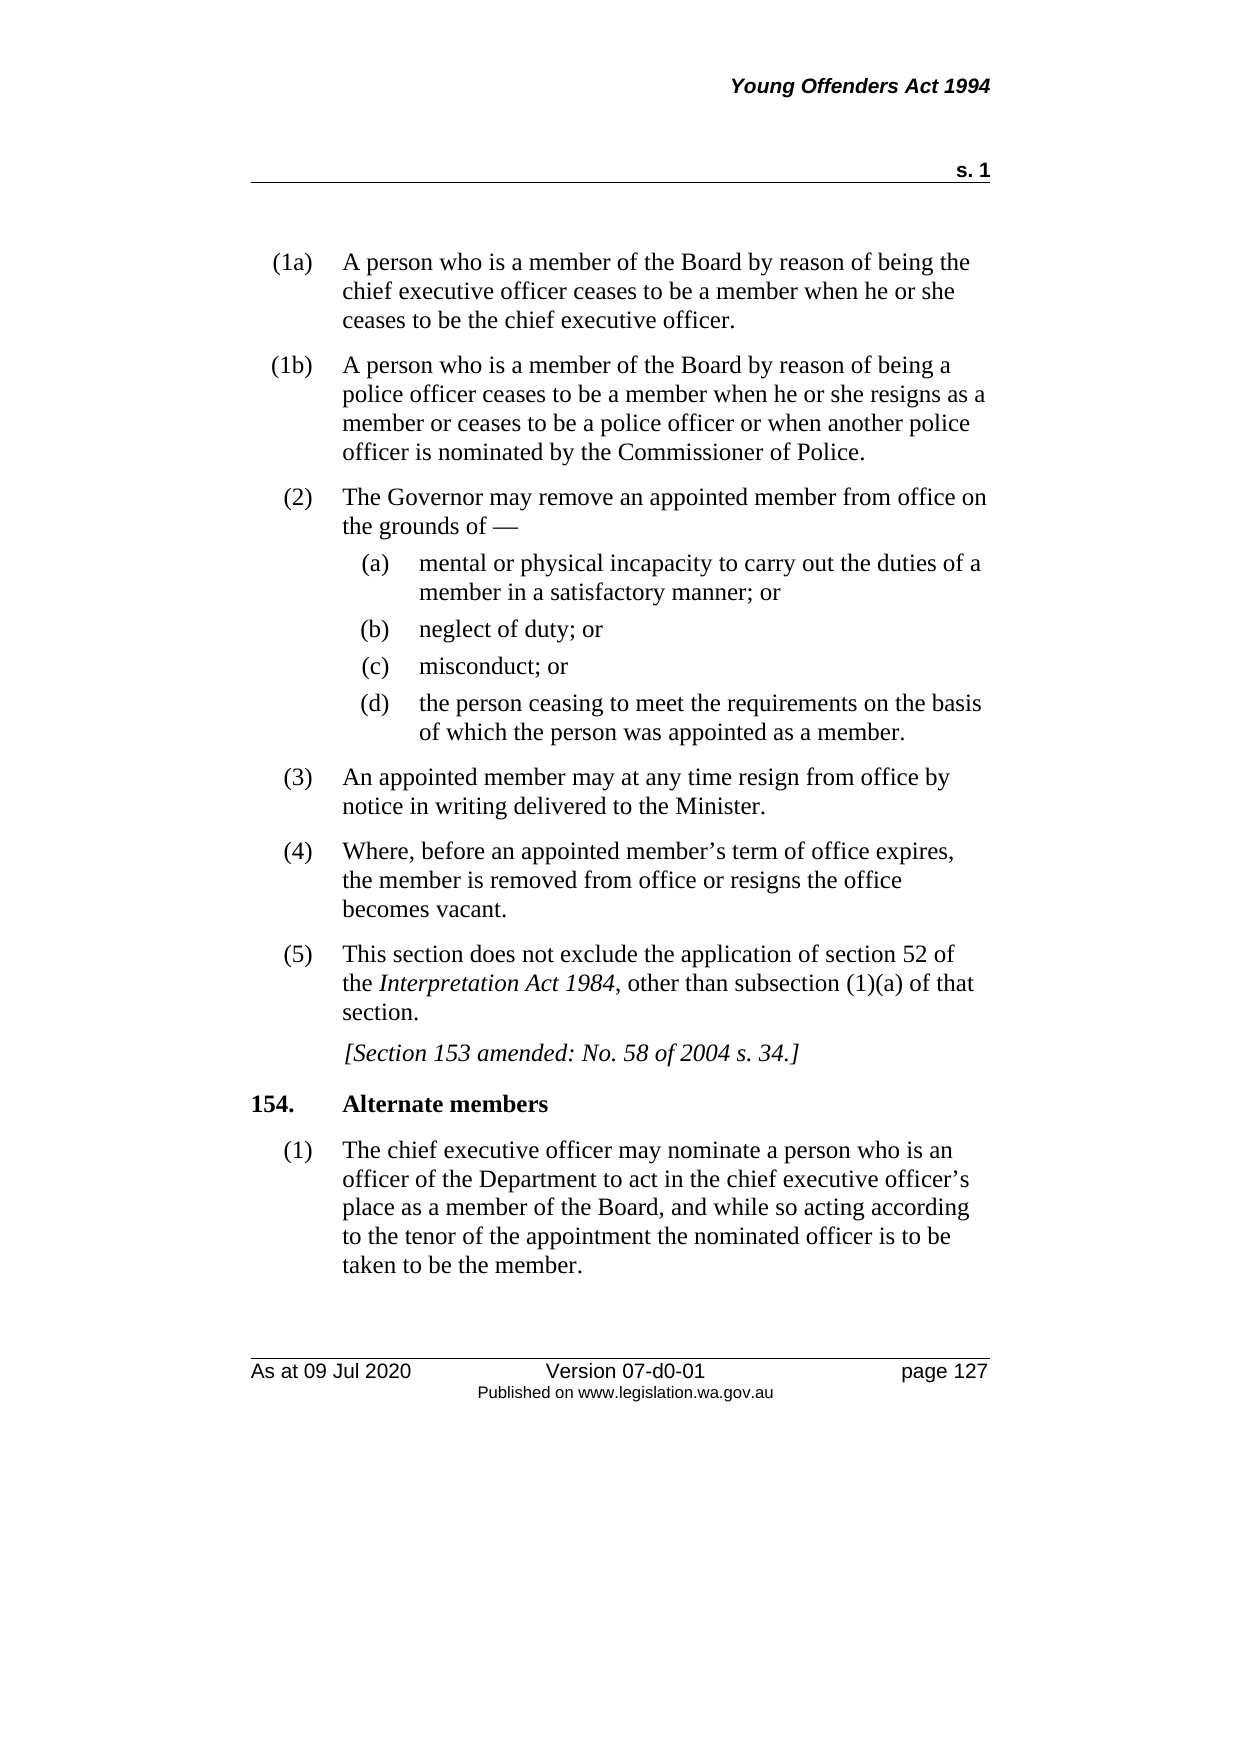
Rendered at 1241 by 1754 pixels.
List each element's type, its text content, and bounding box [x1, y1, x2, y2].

text (2) The Governor may remove an appointed member from office on the grounds of — [251, 482, 990, 539]
text (3) An appointed member may at any time resign from office by notice in writing delivered to the Minister. [251, 762, 990, 819]
text (4) Where, before an appointed member’s term of office expires, the member is removed from office or resigns the office becomes vacant. [251, 836, 990, 922]
text (c) misconduct; or [251, 651, 990, 679]
text (1a) A person who is a member of the Board by reason of being the chief executive officer ceases to be a member when he or she ceases to be the chief executive officer. [251, 247, 990, 334]
text (1) The chief executive officer may nominate a person who is an officer of the Department to act in the chief executive officer’s place as a member of the Board, and while so acting according to the tenor of the appointment the nominated officer is to be taken to be the member. [251, 1135, 990, 1279]
text (a) mental or physical incapacity to carry out the duties of a member in a satisfactory manner; or [251, 548, 990, 605]
text (b) neglect of duty; or [251, 614, 990, 642]
text (5) This section does not exclude the application of section 52 of the Interpretation Act 1984, other than subsection (1)(a) of that section. [251, 939, 990, 1025]
text (1b) A person who is a member of the Board by reason of being a police officer ceases to be a member when he or she resigns as a member or ceases to be a police officer or when another police officer is nominated by the Commissioner of Police. [251, 350, 990, 465]
subtitle 154. Alternate members [251, 1089, 990, 1118]
text [Section 153 amended: No. 58 of 2004 s. 34.] [251, 1038, 990, 1067]
text (d) the person ceasing to meet the requirements on the basis of which the person was appointed as a member. [251, 688, 990, 745]
